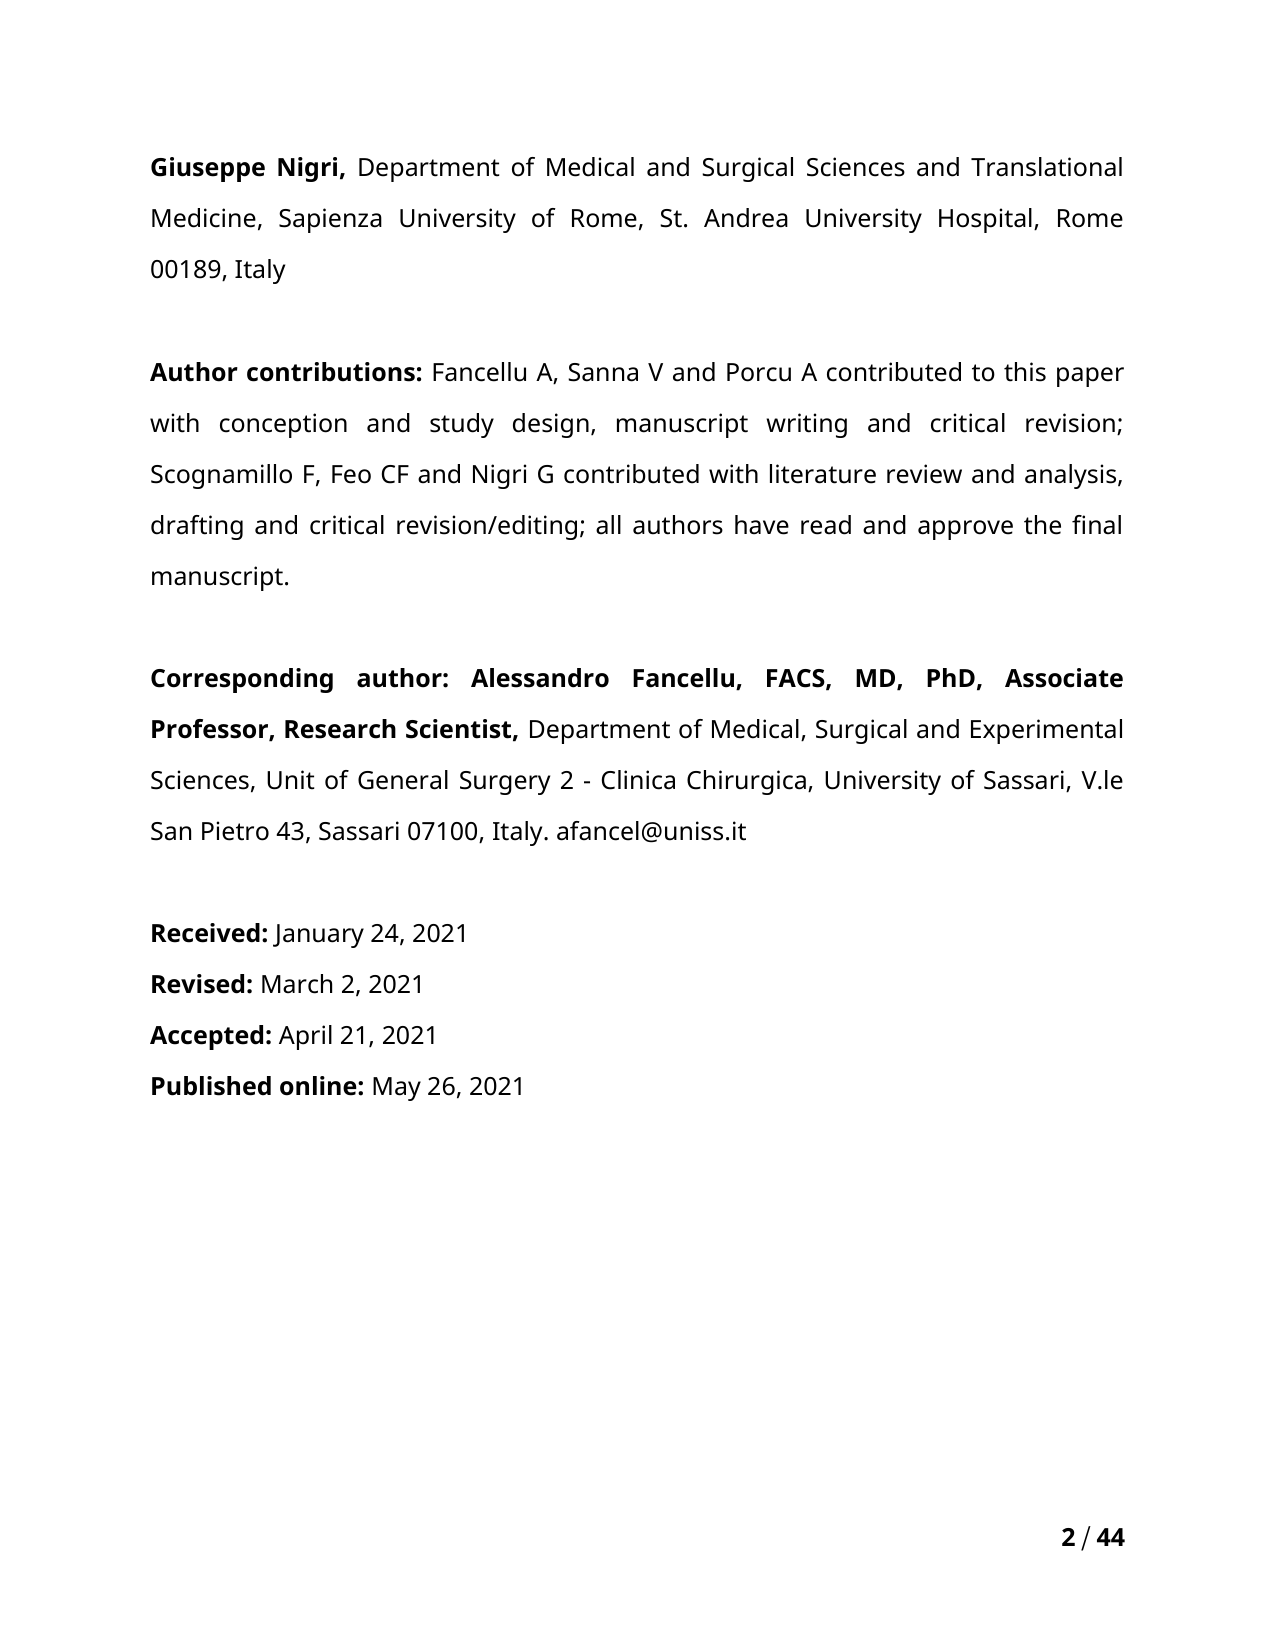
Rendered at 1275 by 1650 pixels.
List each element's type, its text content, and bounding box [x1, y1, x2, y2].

text Corresponding author: Alessandro Fancellu, FACS, MD, PhD, Associate Professor, Research Scientist, Department of Medical, Surgical and Experimental Sciences, Unit of General Surgery 2 - Clinica Chirurgica, University of Sassari, V.le San Pietro 43, Sassari 07100, Italy. afancel@uniss.it [150, 660, 1125, 848]
text Giuseppe Nigri, Department of Medical and Surgical Sciences and Translational Medicine, Sapienza University of Rome, St. Andrea University Hospital, Rome 00189, Italy [150, 150, 1125, 286]
text Accepted: April 21, 2021 [150, 1018, 1125, 1052]
text Received: January 24, 2021 [150, 916, 1125, 950]
text Published online: May 26, 2021 [150, 1069, 1125, 1103]
text Revised: March 2, 2021 [150, 967, 1125, 1001]
text Author contributions: Fancellu A, Sanna V and Porcu A contributed to this paper with conception and study design, manuscript writing and critical revision; Scognamillo F, Feo CF and Nigri G contributed with literature review and analysis, drafting and critical revision/editing; all authors have read and approve the final manuscript. [150, 354, 1125, 592]
